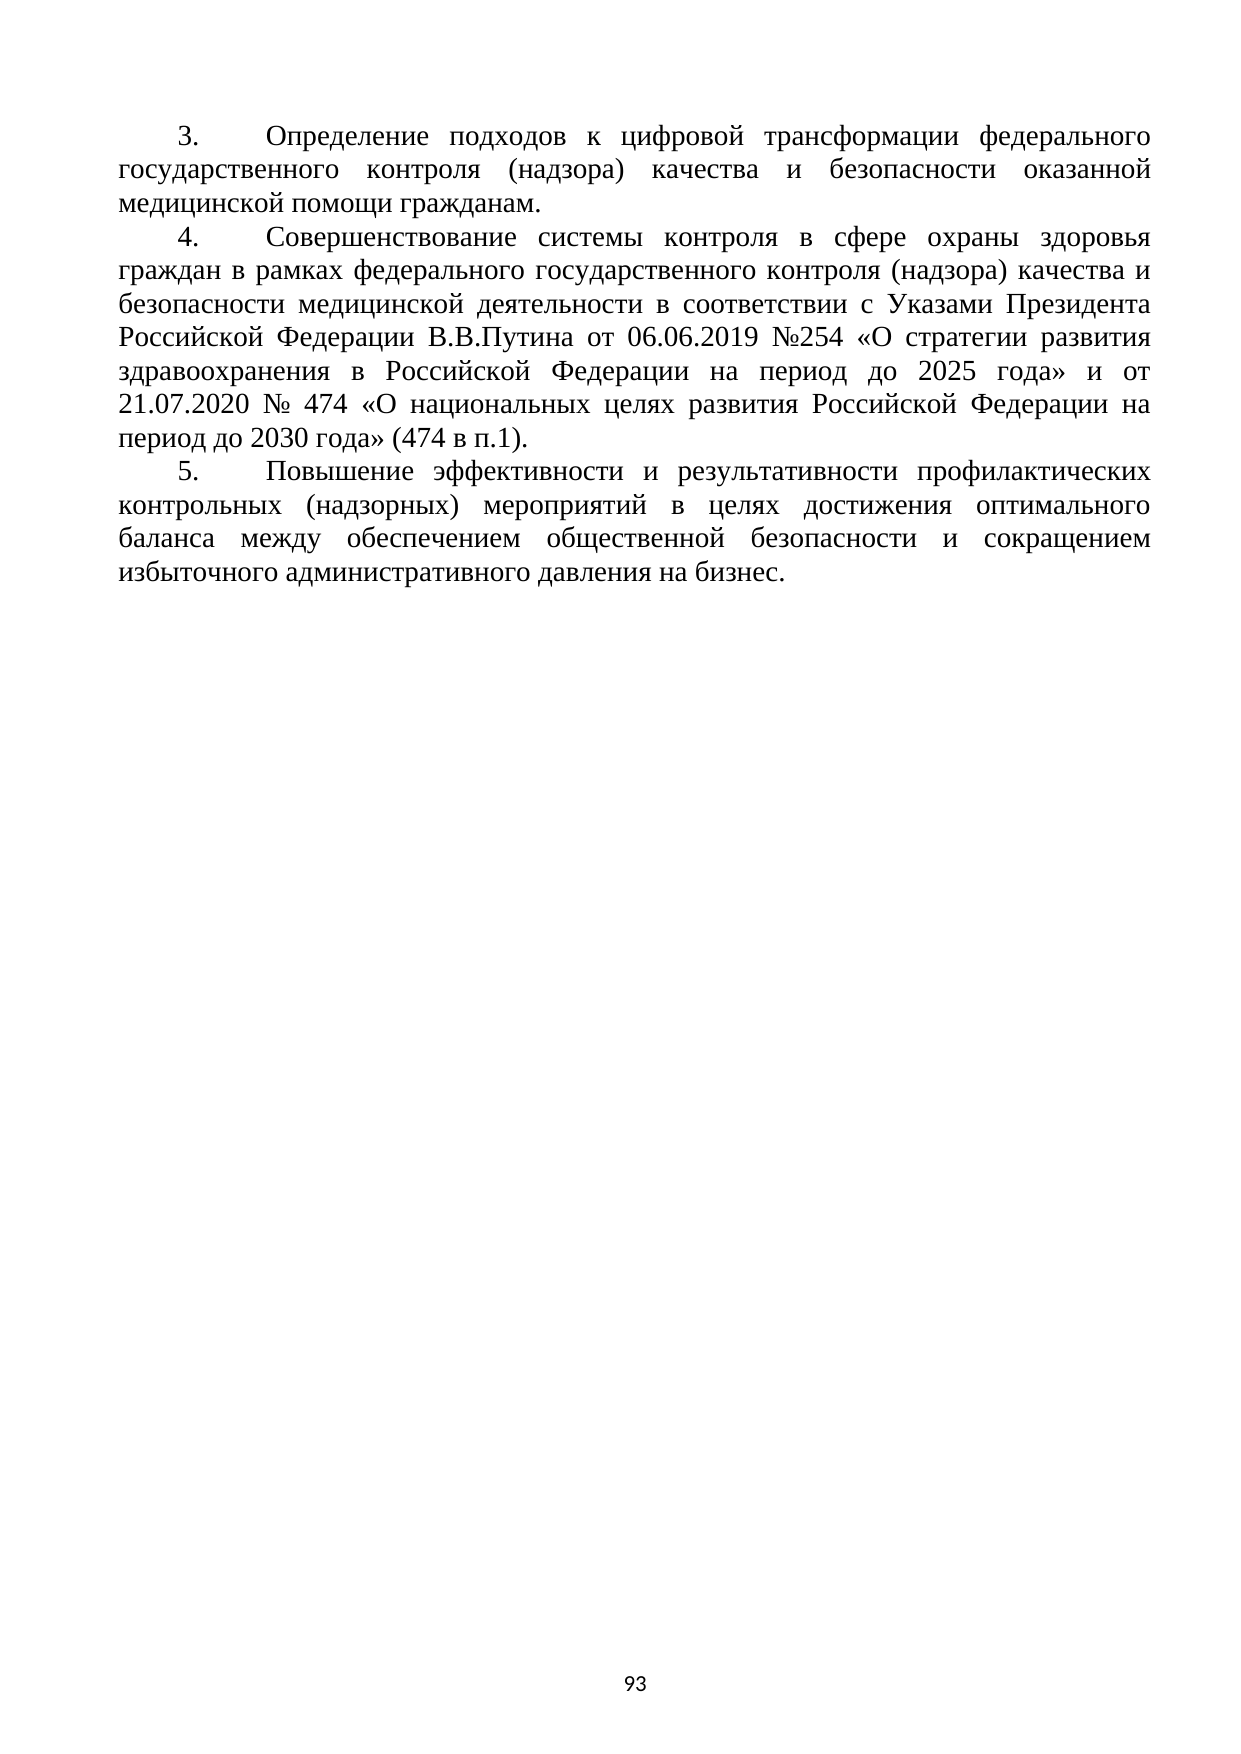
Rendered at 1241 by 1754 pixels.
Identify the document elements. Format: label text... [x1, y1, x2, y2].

list Совершенствование системы контроля в сфере охраны здоровья граждан в рамках федерального государственного контроля (надзора) качества и безопасности медицинской деятельности в соответствии с Указами Президента Российской Федерации В.В.Путина от 06.06.2019 №254 «О стратегии развития здравоохранения в Российской Федерации на период до 2025 года» и от 21.07.2020 № 474 «О национальных целях развития Российской Федерации на период до 2030 года» (474 в п.1). [118, 219, 1152, 453]
list Повышение эффективности и результативности профилактических контрольных (надзорных) мероприятий в целях достижения оптимального баланса между обеспечением общественной безопасности и сокращением избыточного административного давления на бизнес. [118, 453, 1152, 588]
list Определение подходов к цифровой трансформации федерального государственного контроля (надзора) качества и безопасности оказанной медицинской помощи гражданам. [118, 118, 1152, 219]
